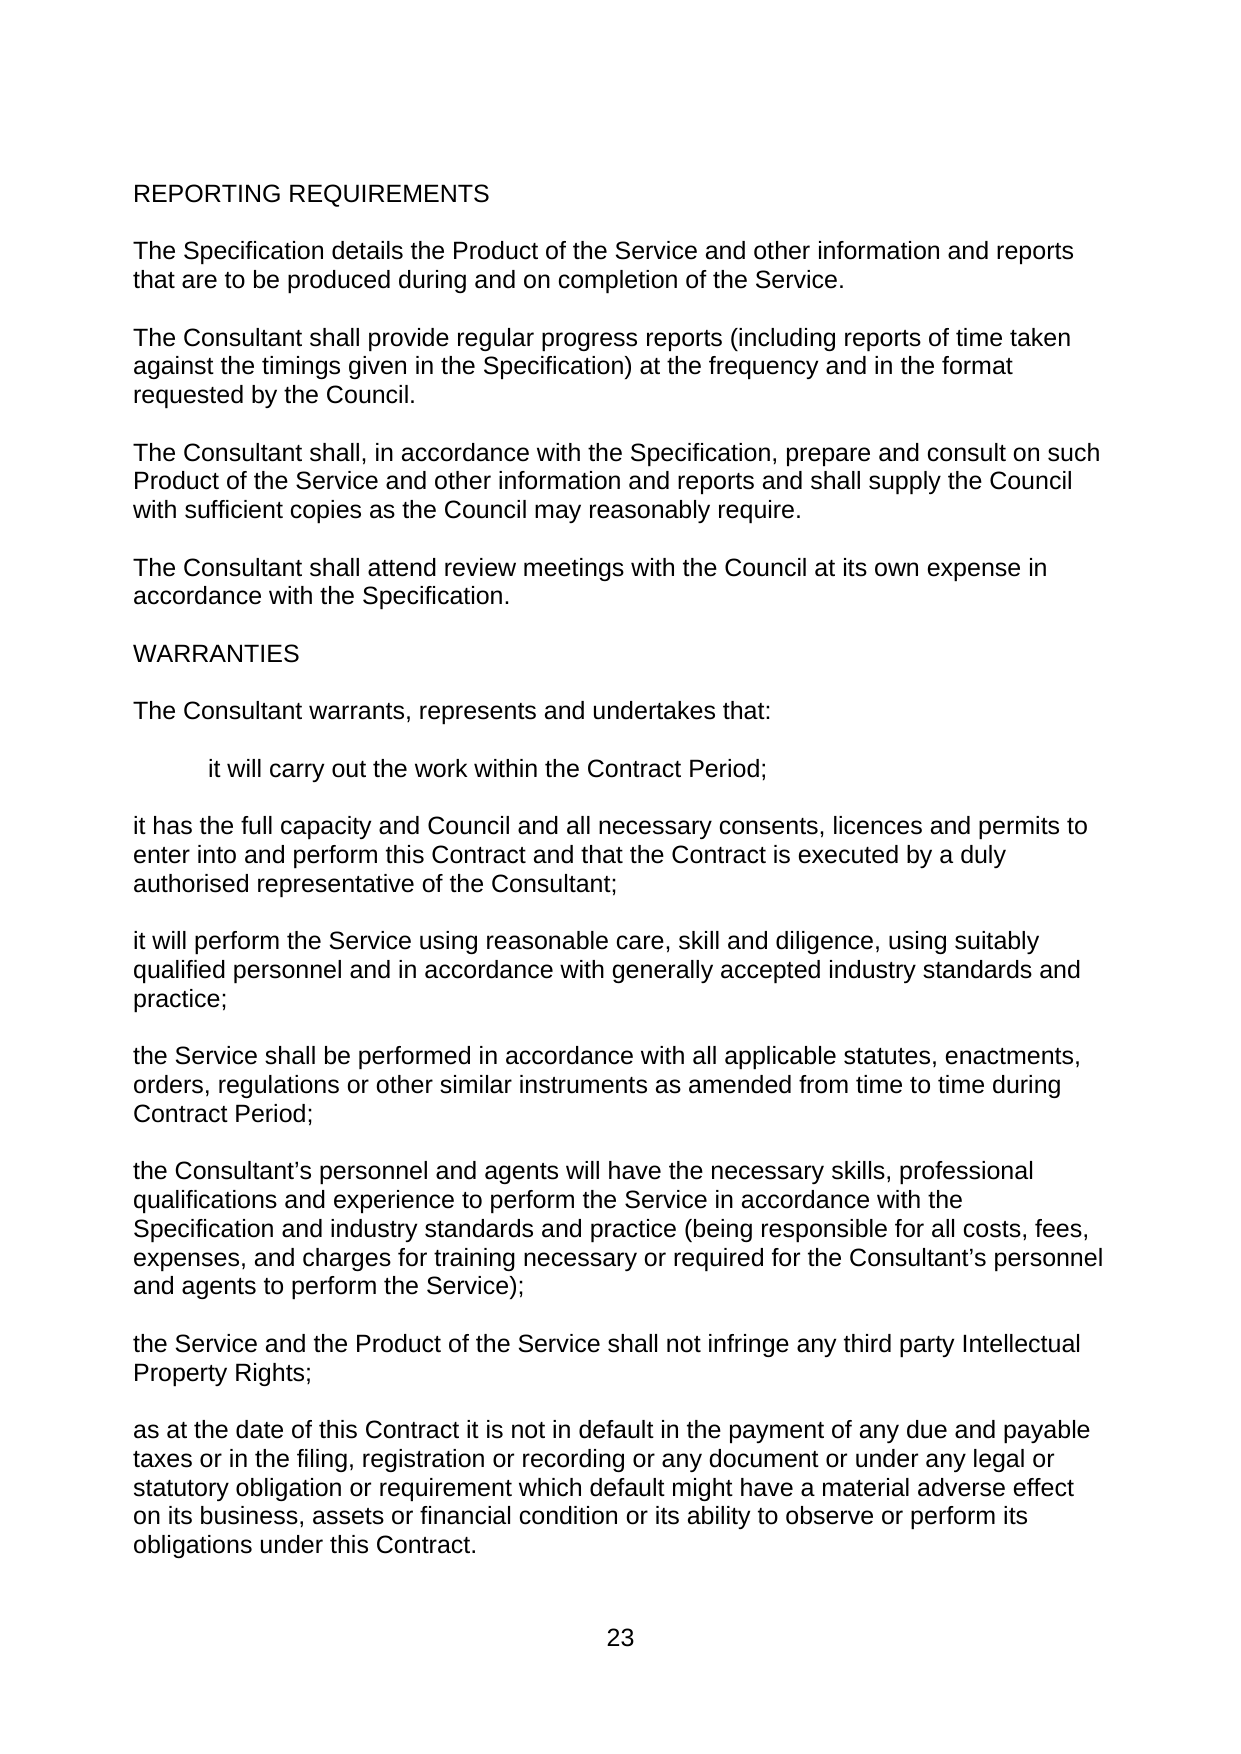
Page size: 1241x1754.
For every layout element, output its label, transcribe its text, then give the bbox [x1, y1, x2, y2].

text it has the full capacity and Council and all necessary consents, licences and permits to enter into and perform this Contract and that the Contract is executed by a duly authorised representative of the Consultant; [133, 811, 1107, 897]
text The Consultant shall provide regular progress reports (including reports of time taken against the timings given in the Specification) at the frequency and in the format requested by the Council. [133, 322, 1107, 409]
text The Consultant warrants, represents and undertakes that: [133, 696, 1107, 725]
text REPORTING REQUIREMENTS [133, 179, 1107, 207]
text as at the date of this Contract it is not in default in the payment of any due and payable taxes or in the filing, registration or recording or any document or under any legal or statutory obligation or requirement which default might have a material adverse effect on its business, assets or financial condition or its ability to observe or perform its obligations under this Contract. [133, 1415, 1107, 1559]
text WARRANTIES [133, 639, 1107, 667]
text it will perform the Service using reasonable care, skill and diligence, using suitably qualified personnel and in accordance with generally accepted industry standards and practice; [133, 926, 1107, 1012]
text the Service shall be performed in accordance with all applicable statutes, enactments, orders, regulations or other similar instruments as amended from time to time during Contract Period; [133, 1041, 1107, 1127]
text it will carry out the work within the Contract Period; [133, 754, 1107, 782]
text The Specification details the Product of the Service and other information and reports that are to be produced during and on completion of the Service. [133, 236, 1107, 294]
text The Consultant shall attend review meetings with the Council at its own expense in accordance with the Specification. [133, 552, 1107, 610]
text the Consultant’s personnel and agents will have the necessary skills, professional qualifications and experience to perform the Service in accordance with the Specification and industry standards and practice (being responsible for all costs, fees, expenses, and charges for training necessary or required for the Consultant’s personnel and agents to perform the Service); [133, 1156, 1107, 1300]
text The Consultant shall, in accordance with the Specification, prepare and consult on such Product of the Service and other information and reports and shall supply the Council with sufficient copies as the Council may reasonably require. [133, 437, 1107, 524]
text the Service and the Product of the Service shall not infringe any third party Intellectual Property Rights; [133, 1329, 1107, 1386]
